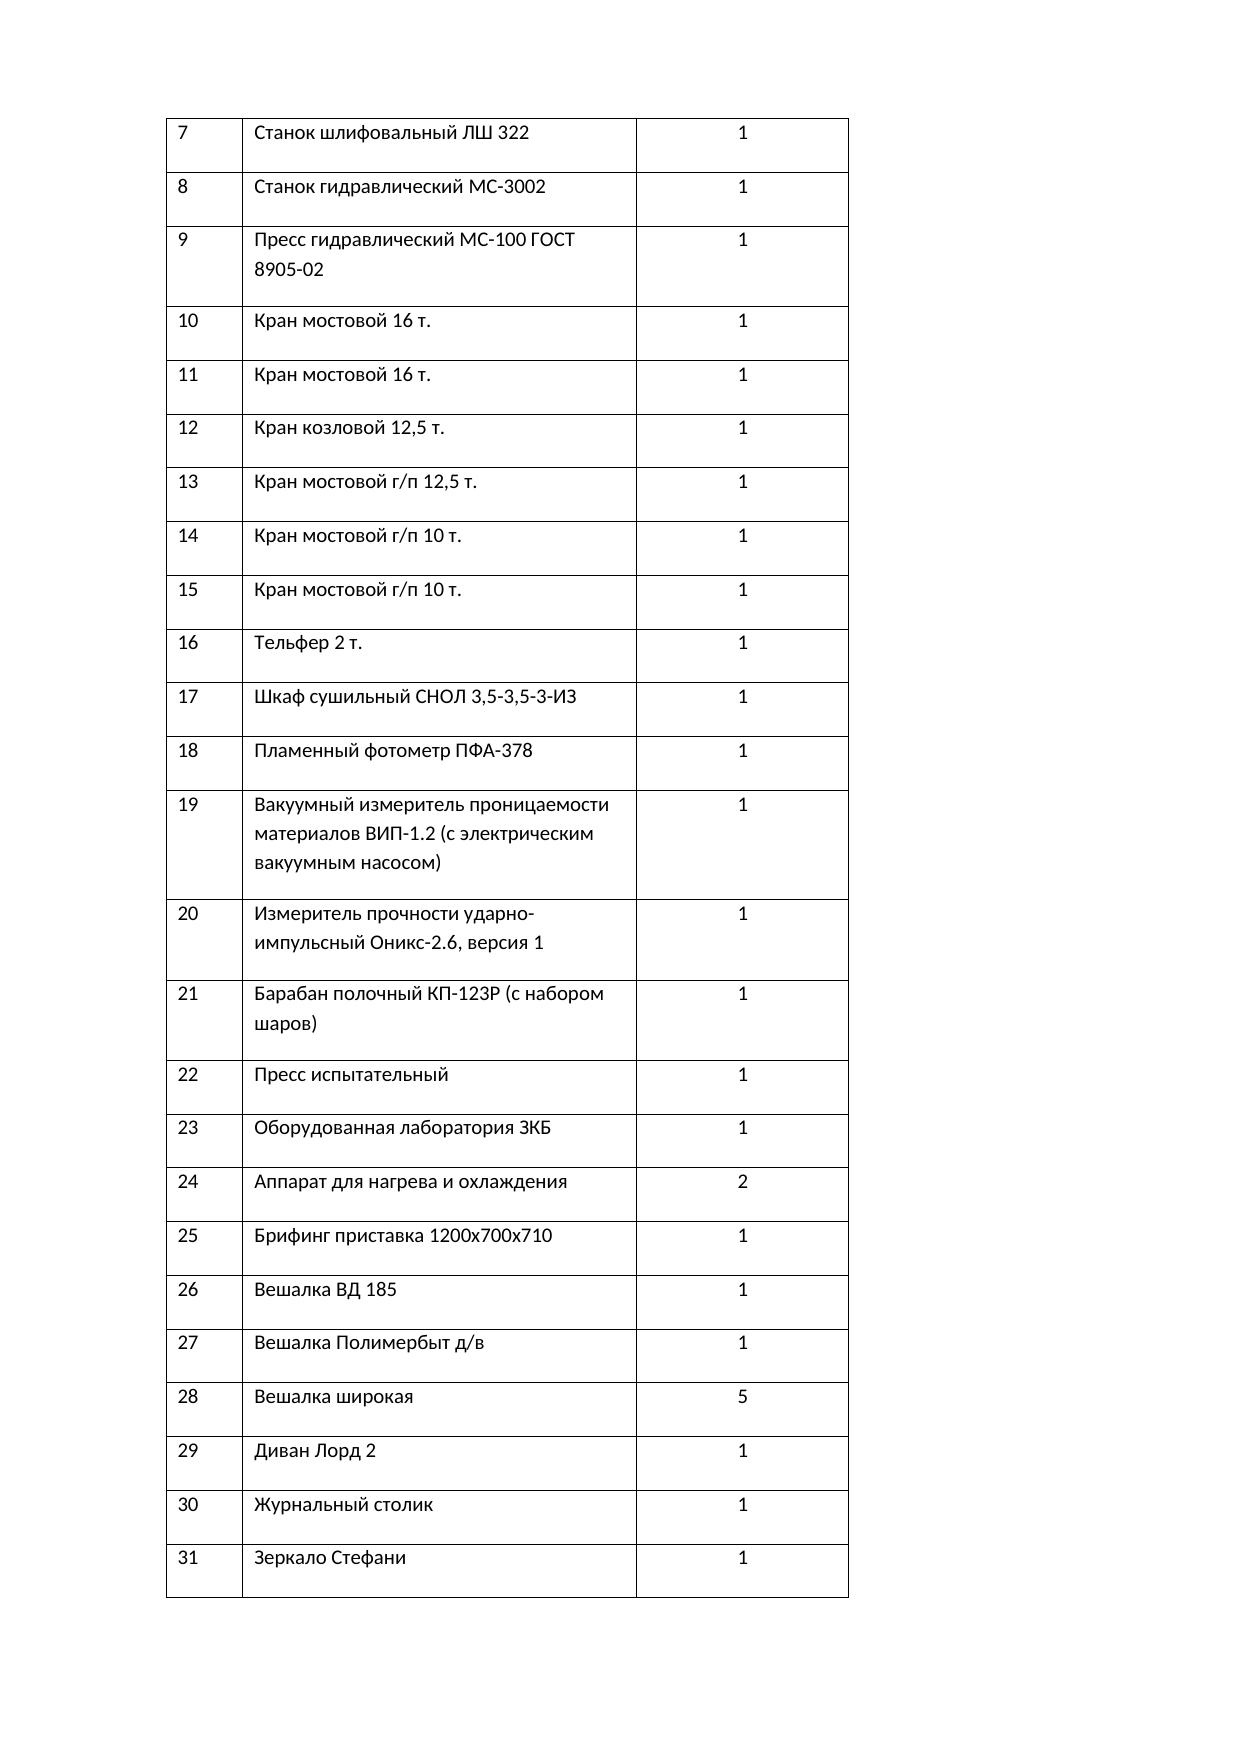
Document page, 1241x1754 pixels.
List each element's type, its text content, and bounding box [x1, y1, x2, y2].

table_cell 1 [637, 173, 848, 226]
table_cell 1 [637, 630, 848, 682]
table_cell 23 [167, 1115, 242, 1167]
table_cell Журнальный столик [243, 1491, 636, 1543]
table_cell Пресс испытательный [243, 1061, 636, 1113]
table_cell 1 [637, 737, 848, 790]
table_cell 1 [637, 1437, 848, 1490]
table_cell 30 [167, 1491, 242, 1543]
table_cell Вешалка Полимербыт д/в [243, 1330, 636, 1382]
table_cell 1 [637, 900, 848, 979]
table_cell 21 [167, 981, 242, 1060]
table_cell 15 [167, 576, 242, 628]
table_cell Зеркало Стефани [243, 1545, 636, 1597]
table_cell Брифинг приставка 1200х700х710 [243, 1222, 636, 1275]
table_cell Кран мостовой г/п 10 т. [243, 522, 636, 575]
table_cell Вакуумный измеритель проницаемости материалов ВИП-1.2 (с электрическим вакуумным насосом) [243, 791, 636, 899]
table_cell 9 [167, 227, 242, 306]
table_cell 24 [167, 1168, 242, 1221]
table_cell Шкаф сушильный СНОЛ 3,5-3,5-3-ИЗ [243, 683, 636, 736]
table_cell 1 [637, 307, 848, 360]
table_cell 12 [167, 415, 242, 467]
table_cell Оборудованная лаборатория ЗКБ [243, 1115, 636, 1167]
table_cell 1 [637, 1330, 848, 1382]
table_cell 5 [637, 1383, 848, 1436]
table_cell 10 [167, 307, 242, 360]
table_cell Пресс гидравлический МС-100 ГОСТ 8905-02 [243, 227, 636, 306]
table_cell Барабан полочный КП-123Р (с набором шаров) [243, 981, 636, 1060]
table_cell 25 [167, 1222, 242, 1275]
table_cell 13 [167, 468, 242, 521]
table_cell Кран мостовой г/п 12,5 т. [243, 468, 636, 521]
table_cell 1 [637, 1276, 848, 1328]
table_cell 19 [167, 791, 242, 899]
table_cell 14 [167, 522, 242, 575]
table_cell 1 [637, 981, 848, 1060]
table_cell 1 [637, 119, 848, 172]
table_cell 27 [167, 1330, 242, 1382]
table_cell Тельфер 2 т. [243, 630, 636, 682]
table_cell 1 [637, 576, 848, 628]
table_cell Кран козловой 12,5 т. [243, 415, 636, 467]
table_cell Станок гидравлический МС-3002 [243, 173, 636, 226]
table_cell Кран мостовой г/п 10 т. [243, 576, 636, 628]
table_cell Аппарат для нагрева и охлаждения [243, 1168, 636, 1221]
table_cell 1 [637, 522, 848, 575]
table_cell 31 [167, 1545, 242, 1597]
table_cell 1 [637, 683, 848, 736]
table_cell 1 [637, 1491, 848, 1543]
table_cell 1 [637, 227, 848, 306]
table_cell Кран мостовой 16 т. [243, 361, 636, 413]
table_cell 8 [167, 173, 242, 226]
table_cell Диван Лорд 2 [243, 1437, 636, 1490]
table_cell 1 [637, 1061, 848, 1113]
table_cell 29 [167, 1437, 242, 1490]
table_cell 1 [637, 415, 848, 467]
table_cell 11 [167, 361, 242, 413]
table_cell Вешалка ВД 185 [243, 1276, 636, 1328]
table_cell 20 [167, 900, 242, 979]
table_cell 1 [637, 1545, 848, 1597]
table_cell 7 [167, 119, 242, 172]
table_cell 17 [167, 683, 242, 736]
table_cell 1 [637, 468, 848, 521]
table_cell 22 [167, 1061, 242, 1113]
table_cell 16 [167, 630, 242, 682]
table_cell 2 [637, 1168, 848, 1221]
table_cell Станок шлифовальный ЛШ 322 [243, 119, 636, 172]
table_cell Пламенный фотометр ПФА-378 [243, 737, 636, 790]
table_cell 1 [637, 791, 848, 899]
table_cell 1 [637, 1222, 848, 1275]
table_cell 1 [637, 361, 848, 413]
table_cell 18 [167, 737, 242, 790]
table_cell 26 [167, 1276, 242, 1328]
table_cell 1 [637, 1115, 848, 1167]
table_cell Кран мостовой 16 т. [243, 307, 636, 360]
table_cell 28 [167, 1383, 242, 1436]
table_cell Вешалка широкая [243, 1383, 636, 1436]
table_cell Измеритель прочности ударно-импульсный Оникс-2.6, версия 1 [243, 900, 636, 979]
